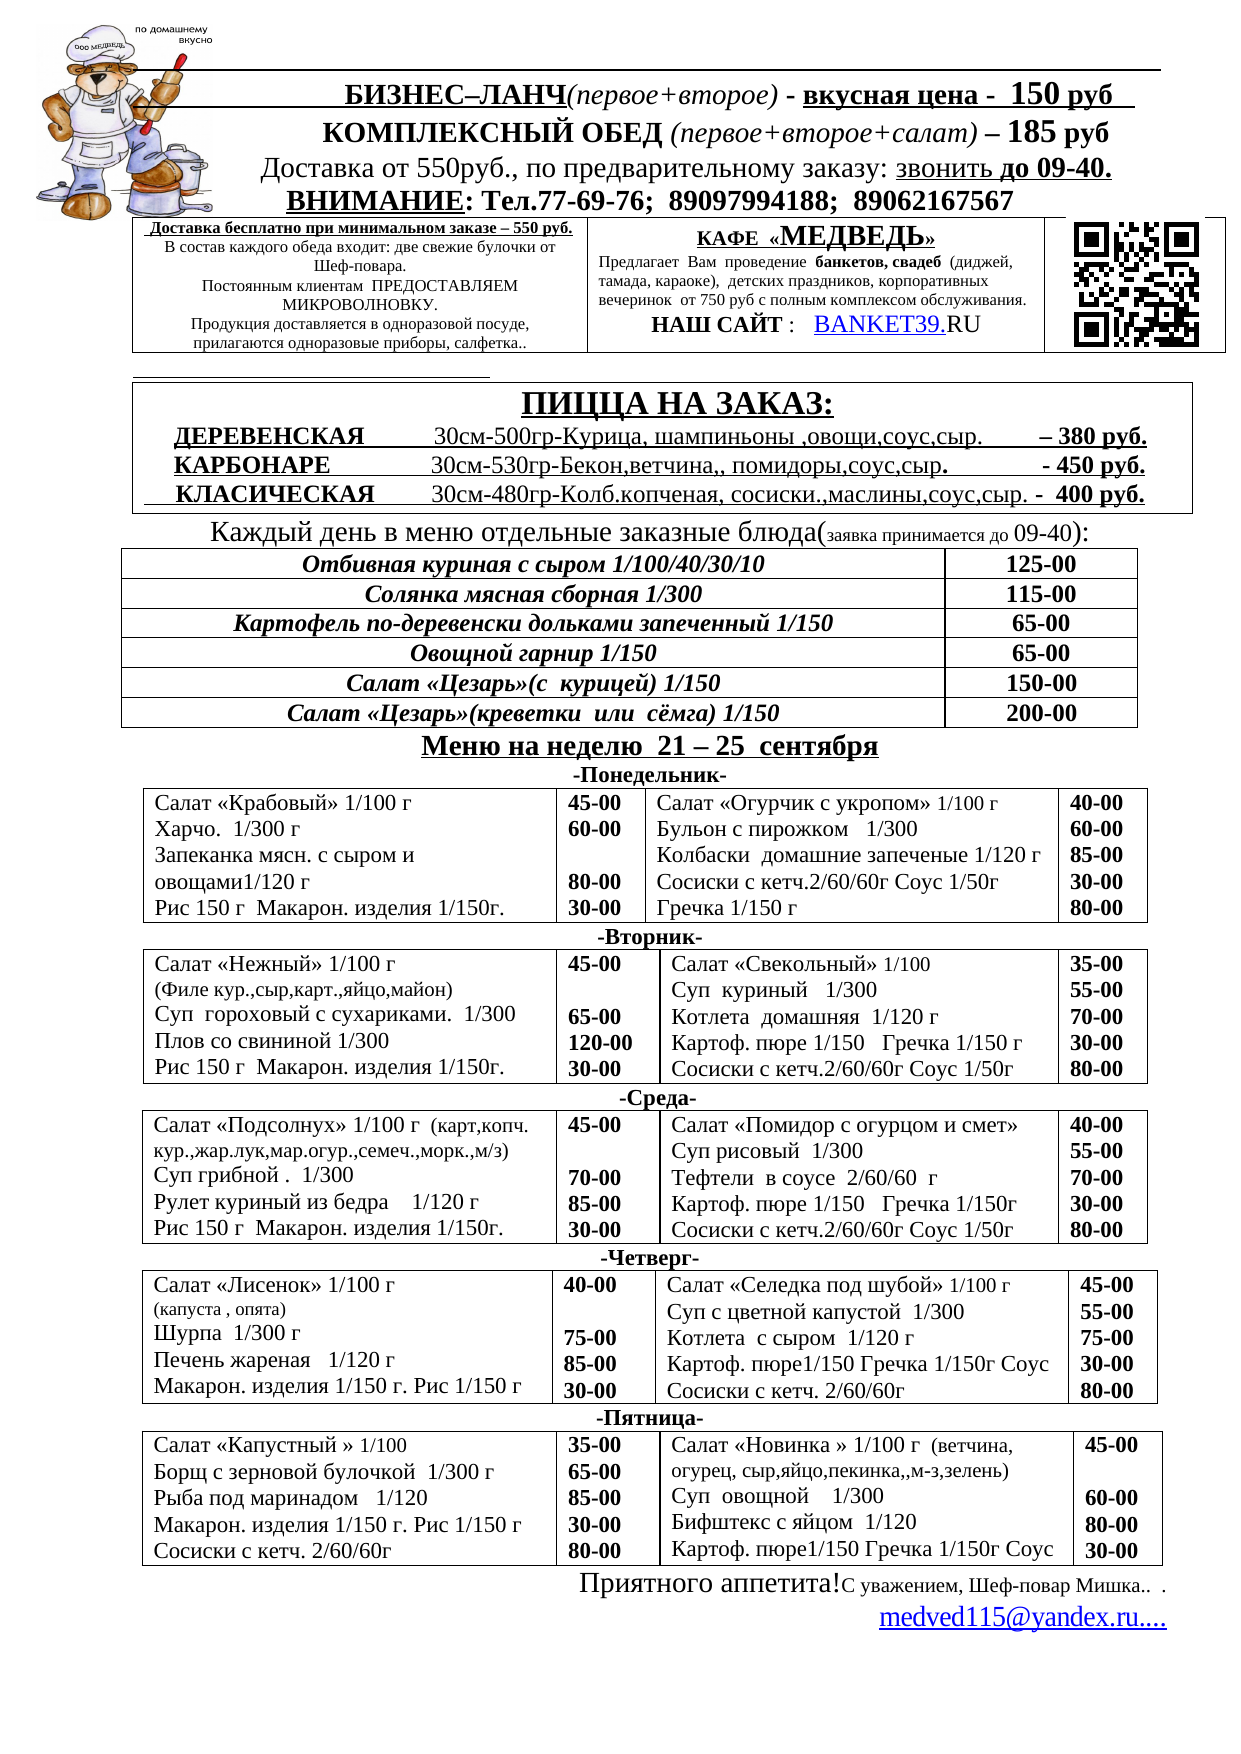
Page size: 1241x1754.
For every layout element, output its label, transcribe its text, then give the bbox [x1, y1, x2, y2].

text Приятного аппетита!С уважением, Шеф-повар Мишка.. . [133, 1566, 1167, 1599]
text -Четверг- [133, 1244, 1167, 1270]
table_header Салат «Подсолнух» 1/100 г (карт,копч. кур.,жар.лук,мар.огур.,семеч.,морк.,м/з) Суп грибной . 1/300 Рулет куриный из бедра 1/120 г Рис 150 г Макарон. изделия 1/150г. [143, 1111, 556, 1243]
table_header Отбивная куриная с сыром 1/100/40/30/10 [122, 549, 944, 578]
table_cell Овощной гарнир 1/150 [122, 638, 944, 667]
table_cell 115-00 [946, 579, 1137, 607]
table_header Салат «Помидор с огурцом и смет» Суп рисовый 1/300 Тефтели в соусе 2/60/60 г Картоф. пюре 1/150 Гречка 1/150г Сосиски с кетч.2/60/60г Соус 1/50г [661, 1111, 1058, 1243]
table_header 45-00 60-00 80-00 30-00 [1074, 1432, 1162, 1564]
table_header КАФЕ «МЕДВЕДЬ» Предлагает Вам проведение банкетов, свадеб (диджей, тамада, караоке), детских праздников, корпоративных вечеринок от 750 руб с полным комплексом обслуживания. НАШ САЙТ : BANKET39.RU [588, 218, 1044, 352]
table_cell 150-00 [946, 668, 1137, 697]
text -Пятница- [133, 1404, 1167, 1431]
table_header 40-00 60-00 85-00 30-00 80-00 [1059, 789, 1147, 922]
text Каждый день в меню отдельные заказные блюда(заявка принимается до 09-40): [133, 514, 1167, 548]
table_header Салат «Капустный » 1/100 Борщ с зерновой булочкой 1/300 г Рыба под маринадом 1/120 Макарон. изделия 1/150 г. Рис 1/150 г Сосиски с кетч. 2/60/60г [143, 1432, 556, 1564]
text -Среда- [133, 1084, 1167, 1110]
table_header 35-00 65-00 85-00 30-00 80-00 [557, 1432, 659, 1564]
text medved115@yandex.ru.... [133, 1599, 1167, 1633]
table_header Доставка бесплатно при минимальном заказе – 550 руб. В состав каждого обеда входит: две свежие булочки от Шеф-повара. Постоянным клиентам ПРЕДОСТАВЛЯЕМ МИКРОВОЛНОВКУ. Продукция доставляется в одноразовой посуде, прилагаются одноразовые приборы, салфетка.. [133, 218, 587, 352]
text Доставка от 550руб., по предварительному заказу: звонить до 09-40. ВНИМАНИЕ: Тел.77-69-76; 89097994188; 89062167567 [133, 150, 1167, 217]
picture [1065, 217, 1205, 352]
table_header Салат «Новинка » 1/100 г (ветчина, огурец, сыр,яйцо,пекинка,,м-з,зелень) Суп овощной 1/300 Бифштекс с яйцом 1/120 Картоф. пюре1/150 Гречка 1/150г Соус [661, 1432, 1073, 1564]
table_header 40-00 75-00 85-00 30-00 [553, 1271, 655, 1403]
table_header Салат «Свекольный» 1/100 Суп куриный 1/300 Котлета домашняя 1/120 г Картоф. пюре 1/150 Гречка 1/150 г Сосиски с кетч.2/60/60г Соус 1/50г [661, 950, 1058, 1083]
table_header Салат «Лисенок» 1/100 г (капуста , опята) Шурпа 1/300 г Печень жареная 1/120 г Макарон. изделия 1/150 г. Рис 1/150 г [143, 1271, 552, 1403]
text Меню на неделю 21 – 25 сентября [133, 728, 1167, 761]
text -Вторник- [133, 923, 1167, 949]
table_cell 65-00 [946, 609, 1137, 637]
text БИЗНЕС–ЛАНЧ(первое+второе) - вкусная цена - 150 руб [133, 73, 1167, 111]
table_header 35-00 55-00 70-00 30-00 80-00 [1059, 950, 1147, 1083]
table_cell 200-00 [946, 698, 1137, 727]
table_header [1205, 218, 1225, 352]
table_header [1045, 218, 1065, 352]
table_header 45-00 70-00 85-00 30-00 [557, 1111, 659, 1243]
table_cell 65-00 [946, 638, 1137, 667]
table_header 45-00 60-00 80-00 30-00 [557, 789, 645, 922]
table_header 125-00 [946, 549, 1137, 578]
table_header Салат «Крабовый» 1/100 г Харчо. 1/300 г Запеканка мясн. с сыром и овощами1/120 г Рис 150 г Макарон. изделия 1/150г. [144, 789, 556, 922]
table_cell Салат «Цезарь»(креветки или сёмга) 1/150 [122, 698, 944, 727]
table_header ПИЦЦА НА ЗАКАЗ: ДЕРЕВЕНСКАЯ 30см-500гр-Курица, шампиньоны ,овощи,соус,сыр. – 380 руб. КАРБОНАРЕ 30см-530гр-Бекон,ветчина,, помидоры,соус,сыр. - 450 руб. КЛАСИЧЕСКАЯ 30см-480гр-Колб.копченая, сосиски.,маслины,соус,сыр. - 400 руб. [133, 383, 1192, 513]
table_header 45-00 65-00 120-00 30-00 [557, 950, 659, 1083]
text -Понедельник- [133, 761, 1167, 788]
table_header 45-00 55-00 75-00 30-00 80-00 [1069, 1271, 1157, 1403]
table_header Салат «Селедка под шубой» 1/100 г Суп с цветной капустой 1/300 Котлета с сыром 1/120 г Картоф. пюре1/150 Гречка 1/150г Соус Сосиски с кетч. 2/60/60г [656, 1271, 1068, 1403]
table_cell Солянка мясная сборная 1/300 [122, 579, 944, 607]
table_header Салат «Огурчик с укропом» 1/100 г Бульон с пирожком 1/300 Колбаски домашние запеченые 1/120 г Сосиски с кетч.2/60/60г Соус 1/50г Гречка 1/150 г [646, 789, 1058, 922]
table_header Салат «Нежный» 1/100 г (Филе кур.,сыр,карт.,яйцо,майон) Суп гороховый с сухариками. 1/300 Плов со свининой 1/300 Рис 150 г Макарон. изделия 1/150г. [144, 950, 556, 1083]
text КОМПЛЕКСНЫЙ ОБЕД (первое+второе+салат) – 185 руб [133, 111, 1167, 150]
table_header 40-00 55-00 70-00 30-00 80-00 [1059, 1111, 1147, 1243]
table_cell Салат «Цезарь»(с курицей) 1/150 [122, 668, 944, 697]
table_cell Картофель по-деревенски дольками запеченный 1/150 [122, 609, 944, 637]
